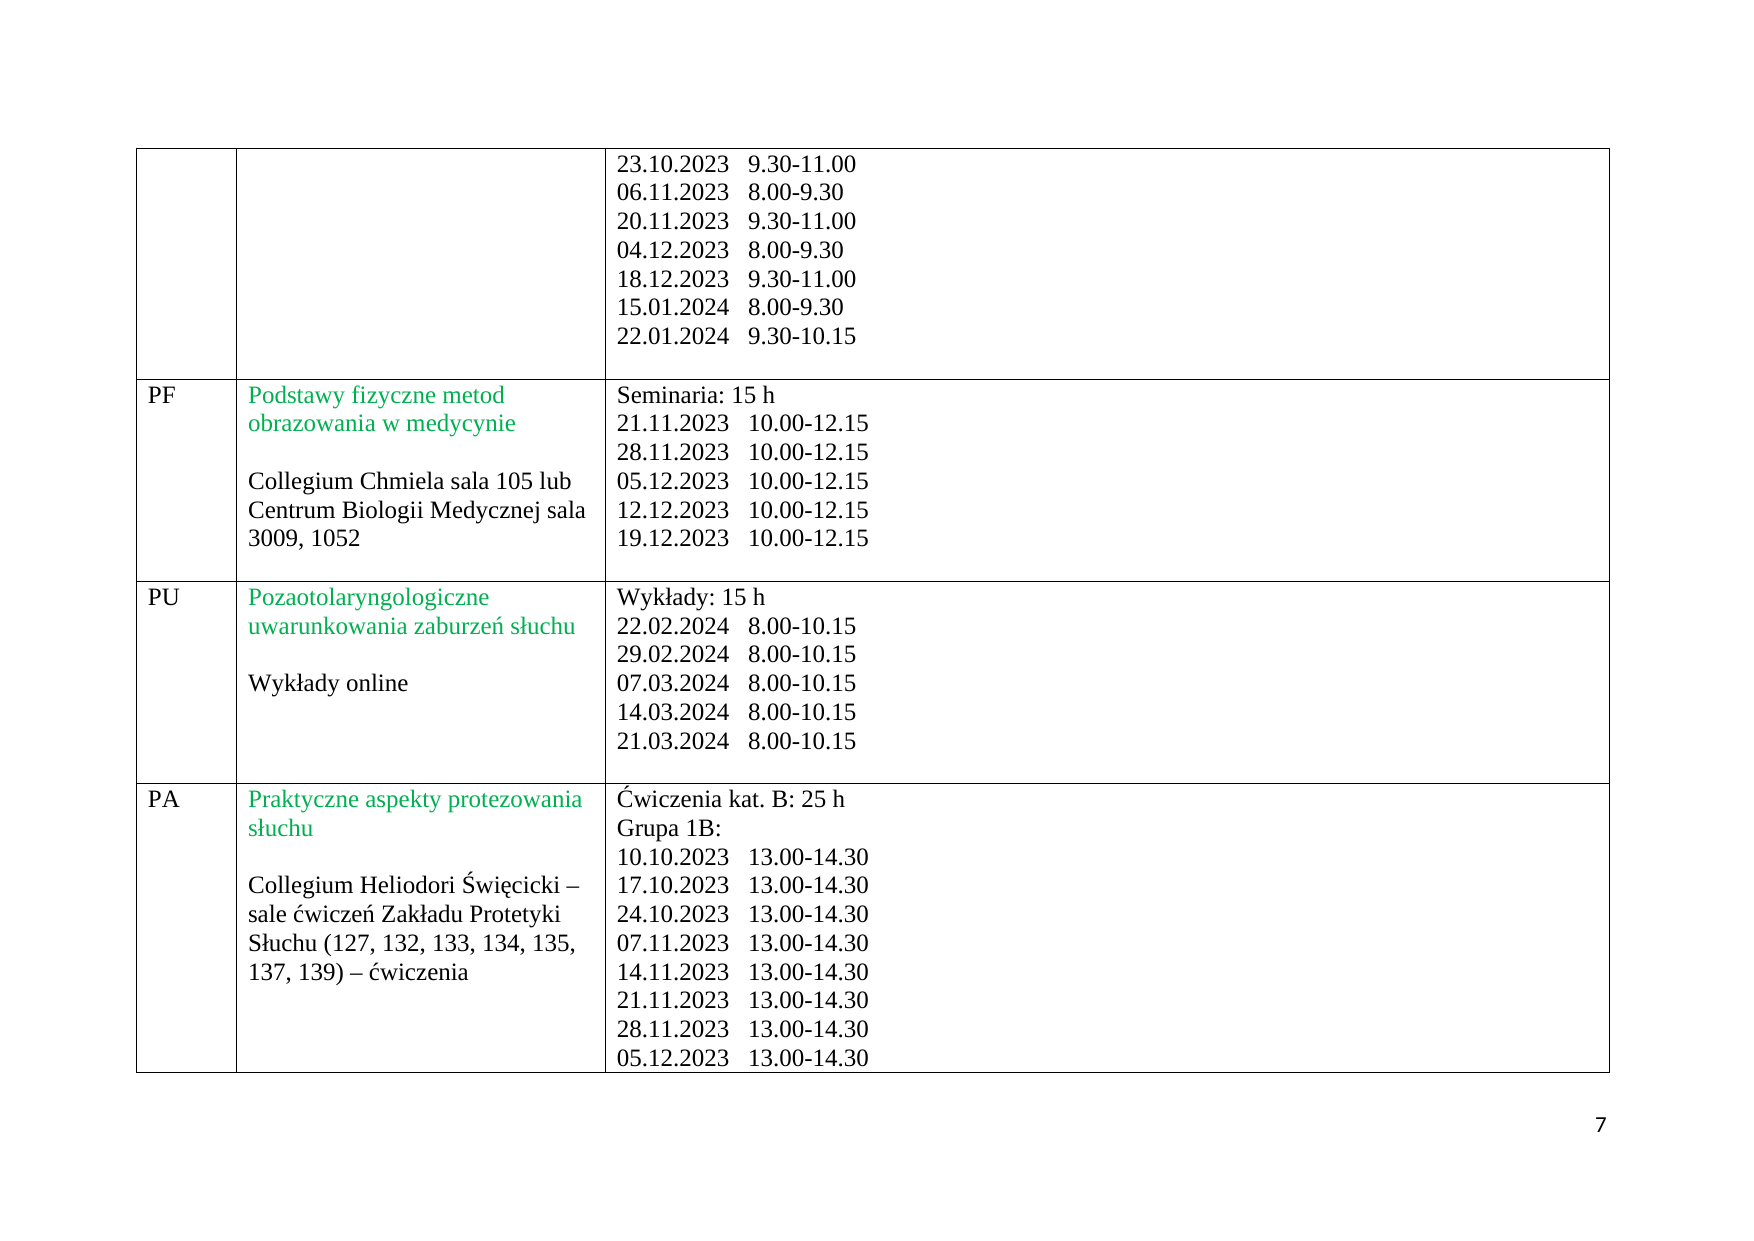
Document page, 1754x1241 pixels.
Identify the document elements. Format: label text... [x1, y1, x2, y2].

table_cell PU [137, 582, 236, 783]
table_cell Pozaotolaryngologiczne uwarunkowania zaburzeń słuchu Wykłady online [237, 582, 605, 783]
table_cell Podstawy fizyczne metod obrazowania w medycynie Collegium Chmiela sala 105 lub Centrum Biologii Medycznej sala 3009, 1052 [237, 380, 605, 581]
table_cell PF [137, 380, 236, 581]
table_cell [237, 149, 605, 379]
table_cell Seminaria: 15 h 21.11.2023 10.00-12.15 28.11.2023 10.00-12.15 05.12.2023 10.00-12.15 12.12.2023 10.00-12.15 19.12.2023 10.00-12.15 [606, 380, 1609, 581]
table_cell Wykłady: 15 h 22.02.2024 8.00-10.15 29.02.2024 8.00-10.15 07.03.2024 8.00-10.15 14.03.2024 8.00-10.15 21.03.2024 8.00-10.15 [606, 582, 1609, 783]
table_cell PA [137, 784, 236, 1072]
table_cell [606, 784, 1609, 1072]
table_cell PD [137, 149, 236, 379]
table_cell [606, 149, 1609, 379]
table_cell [237, 784, 605, 1072]
